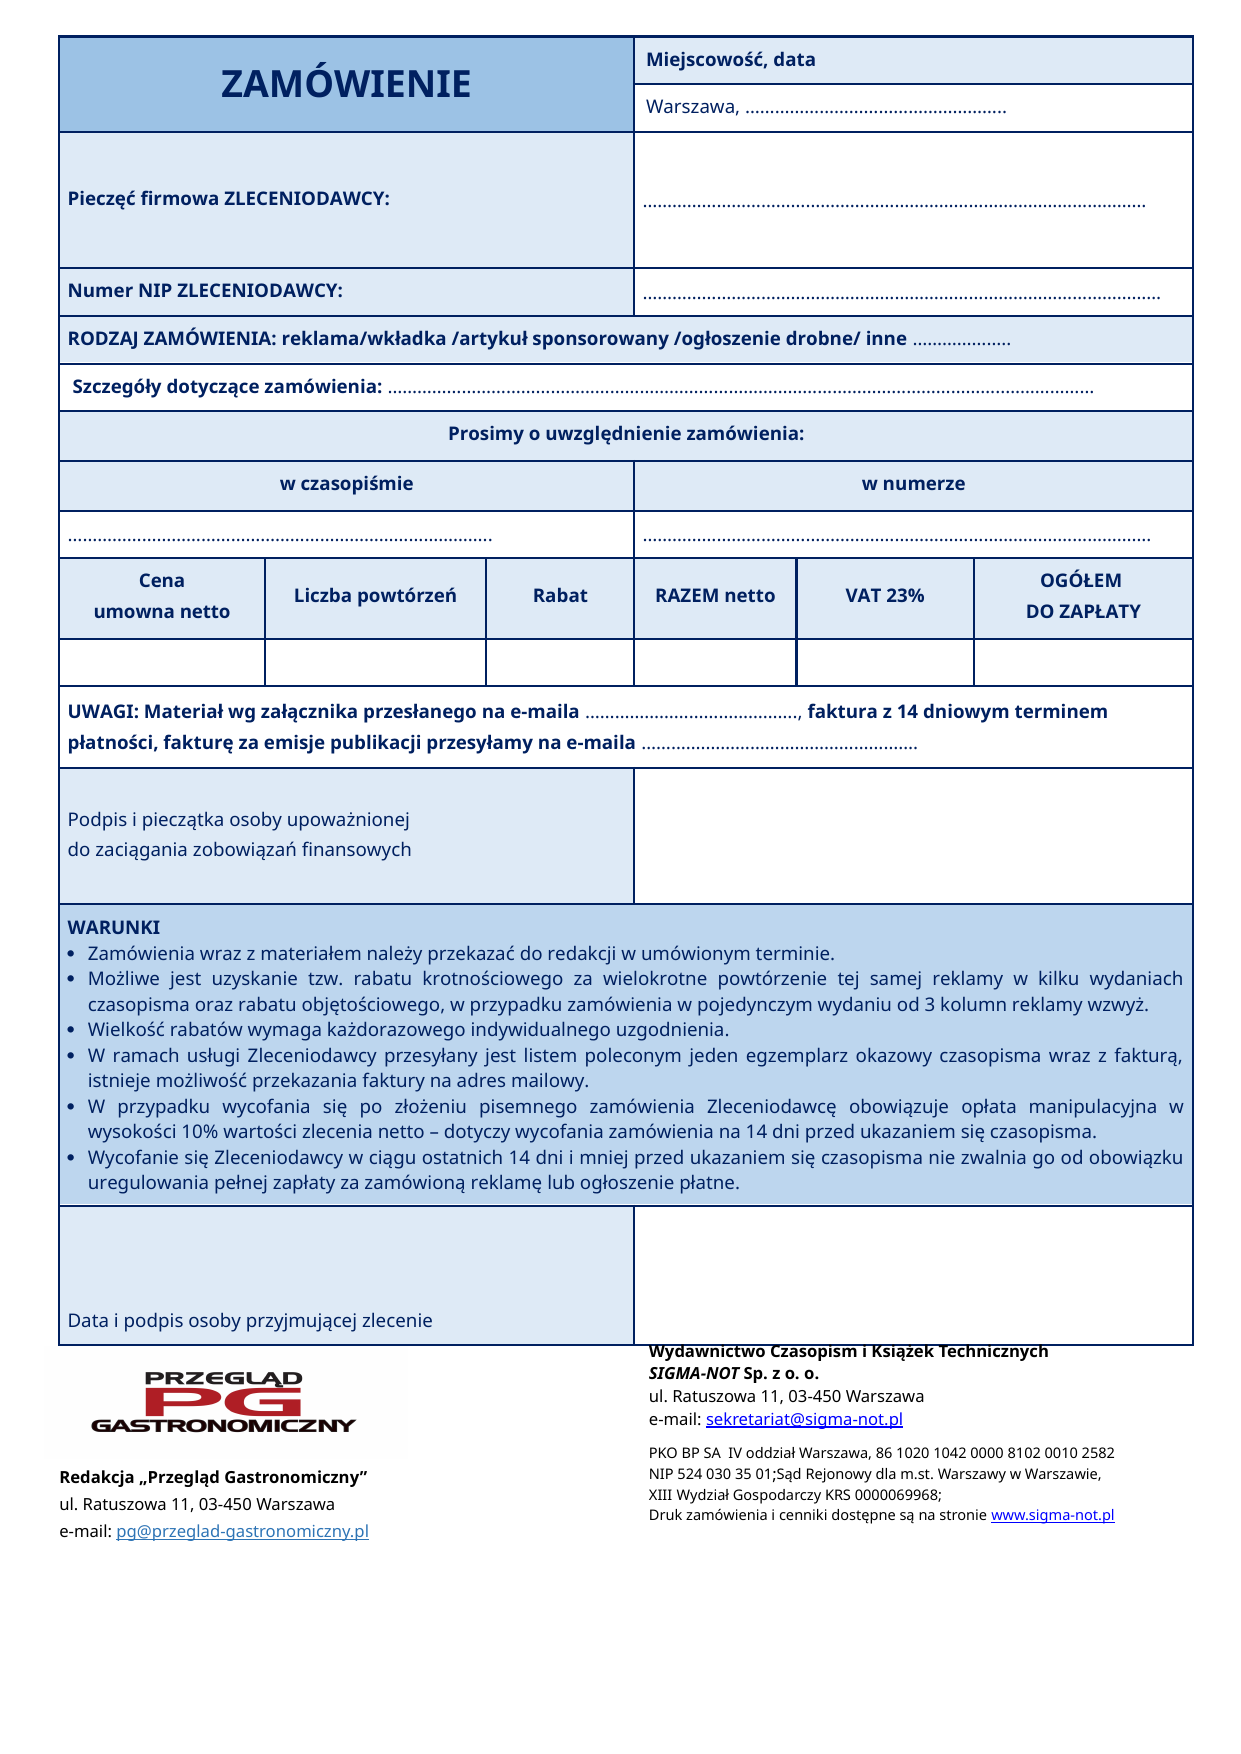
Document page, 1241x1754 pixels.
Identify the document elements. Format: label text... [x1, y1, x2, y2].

table_cell [635, 640, 795, 685]
table_header ZAMÓWIENIE [60, 38, 633, 131]
table_cell RODZAJ ZAMÓWIENIA: reklama/wkładka /artykuł sponsorowany /ogłoszenie drobne/ inne ……………….. [60, 317, 1192, 362]
table_cell ………………………………………………………………………………………… [635, 133, 1192, 267]
table_cell [635, 1207, 1192, 1344]
table_cell Pieczęć firmowa ZLECENIODAWCY: [60, 133, 633, 267]
table_cell Data i podpis osoby przyjmującej zlecenie [60, 1207, 633, 1344]
table_cell [975, 640, 1192, 685]
table_cell ………………………………………………………………………….. [60, 512, 633, 557]
table_cell Numer NIP ZLECENIODAWCY: [60, 269, 633, 315]
table_cell VAT 23% [798, 559, 973, 638]
table_cell RAZEM netto [635, 559, 795, 638]
text Redakcja „Przegląd Gastronomiczny” [59, 1466, 1181, 1488]
table_cell Rabat [487, 559, 633, 638]
table_cell …………………………………………………………………………………………… [635, 269, 1192, 315]
text e-mail: pg@przeglad-gastronomiczny.pl [59, 1520, 1181, 1543]
table_cell …………………………………………………………………………………………. [635, 512, 1192, 557]
table_cell Podpis i pieczątka osoby upoważnionej do zaciągania zobowiązań finansowych [60, 769, 633, 903]
table_cell Warszawa, …………………………………………….. [635, 85, 1192, 131]
table_cell [635, 769, 1192, 903]
table_cell WARUNKI Zamówienia wraz z materiałem należy przekazać do redakcji w umówionym terminie. Możliwe jest uzyskanie tzw. rabatu krotnościowego za wielokrotne powtórzenie tej samej reklamy w kilku wydaniach czasopisma oraz rabatu objętościowego, w przypadku zamówienia w pojedynczym wydaniu od 3 kolumn reklamy wzwyż. Wielkość rabatów wymaga każdorazowego indywidualnego uzgodnienia. W ramach usługi Zleceniodawcy przesyłany jest listem poleconym jeden egzemplarz okazowy czasopisma wraz z fakturą, istnieje możliwość przekazania faktury na adres mailowy. W przypadku wycofania się po złożeniu pisemnego zamówienia Zleceniodawcę obowiązuje opłata manipulacyjna w wysokości 10% wartości zlecenia netto – dotyczy wycofania zamówienia na 14 dni przed ukazaniem się czasopisma. Wycofanie się Zleceniodawcy w ciągu ostatnich 14 dni i mniej przed ukazaniem się czasopisma nie zwalnia go od obowiązku uregulowania pełnej zapłaty za zamówioną reklamę lub ogłoszenie płatne. [60, 905, 1192, 1204]
table_cell [487, 640, 633, 685]
table_cell [266, 640, 485, 685]
table_cell Liczba powtórzeń [266, 559, 485, 638]
table_cell [60, 640, 264, 685]
table_cell w numerze [635, 462, 1192, 510]
text ul. Ratuszowa 11, 03-450 Warszawa [59, 1493, 1181, 1515]
table_cell w czasopiśmie [60, 462, 633, 510]
table_header Miejscowość, data [635, 38, 1192, 83]
table_cell [798, 640, 973, 685]
table_cell OGÓŁEM DO ZAPŁATY [975, 559, 1192, 638]
table_cell Cena umowna netto [60, 559, 264, 638]
table_cell Prosimy o uwzględnienie zamówienia: [60, 412, 1192, 460]
picture [44, 1346, 409, 1459]
table_cell Szczegóły dotyczące zamówienia: ……………………………………………………………………………………………………………..……………… [60, 365, 1192, 410]
table_cell UWAGI: Materiał wg załącznika przesłanego na e-maila ……………………………………., faktura z 14 dniowym terminem płatności, fakturę za emisje publikacji przesyłamy na e-maila ………….……………………………………. [60, 687, 1192, 767]
